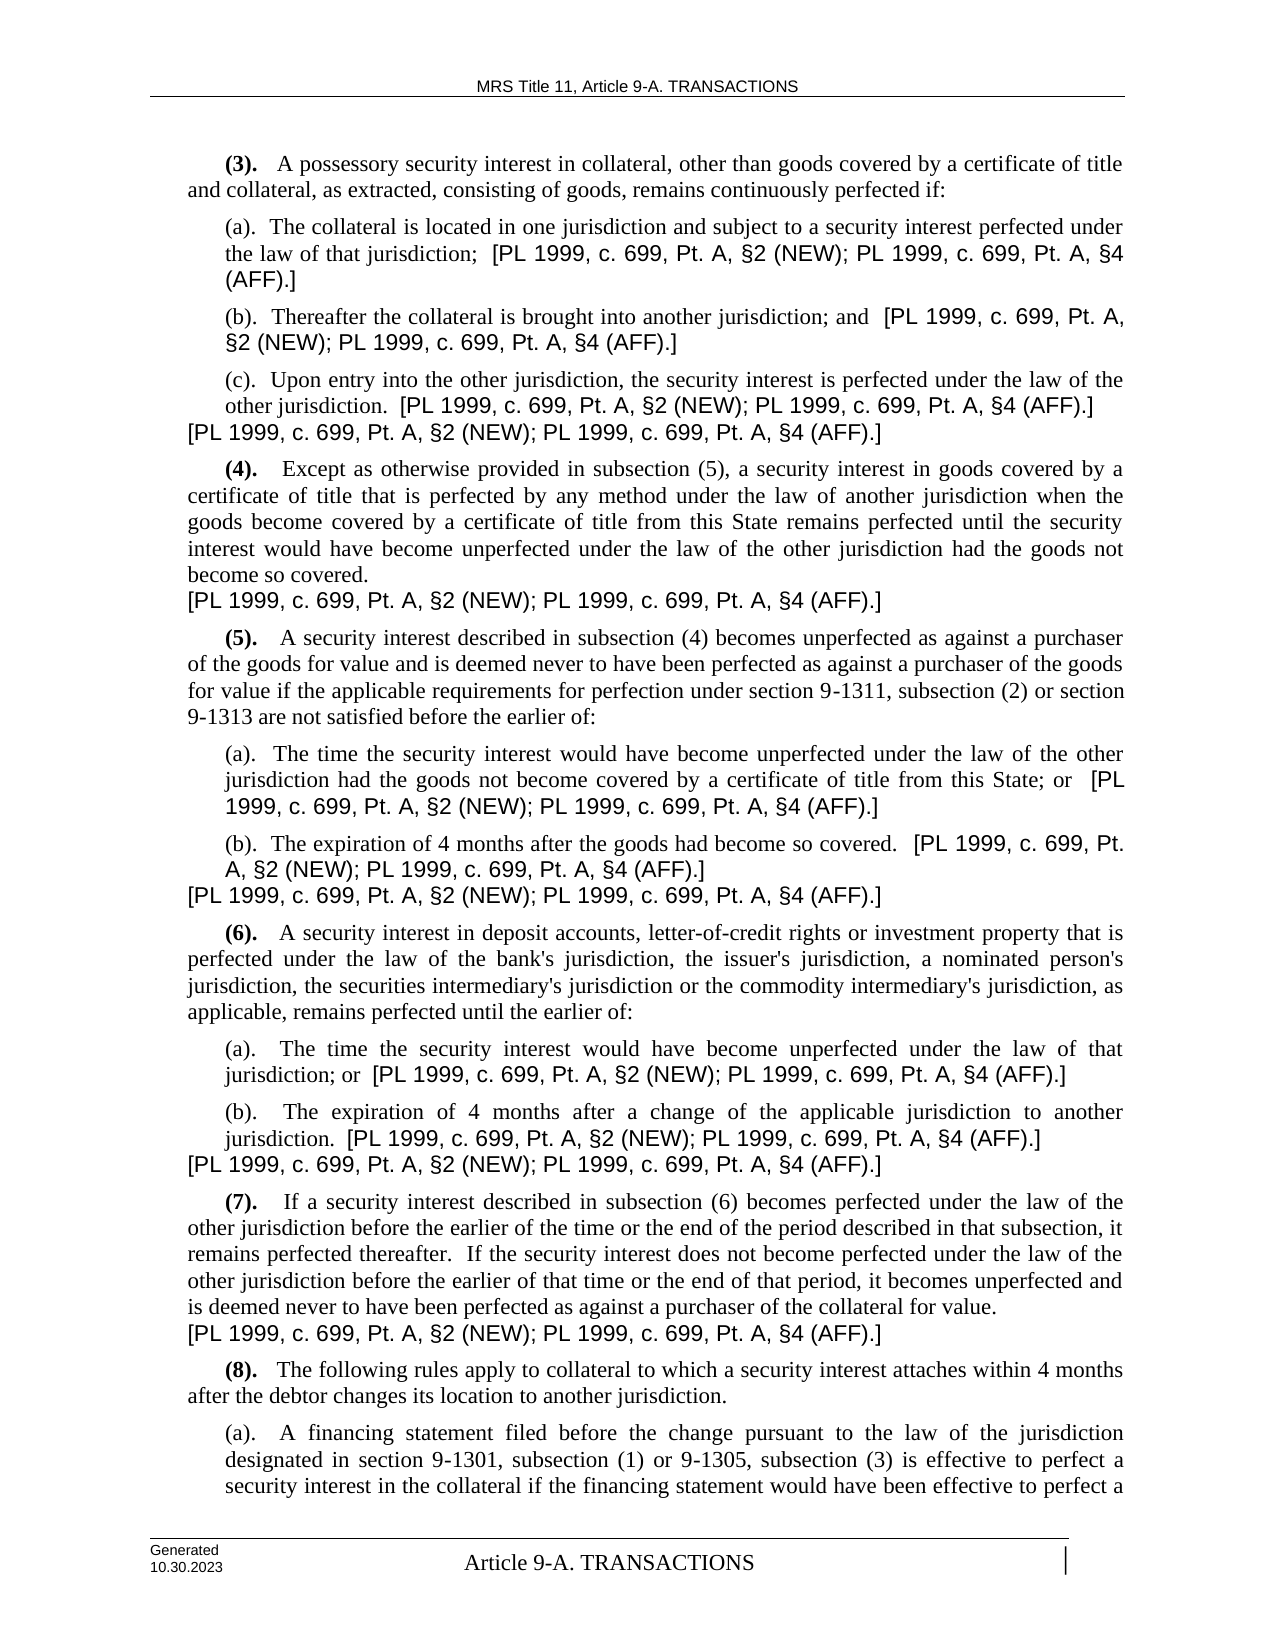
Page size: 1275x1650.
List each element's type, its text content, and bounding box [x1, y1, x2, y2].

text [225, 1419, 1125, 1498]
text (b). The expiration of 4 months after the goods had become so covered. [PL 1999, c. 699, Pt. A, §2 (NEW); PL 1999, c. 699, Pt. A, §4 (AFF).] [225, 829, 1125, 882]
text [PL 1999, c. 699, Pt. A, §2 (NEW); PL 1999, c. 699, Pt. A, §4 (AFF).] [187, 1151, 1125, 1177]
text (a). The time the security interest would have become unperfected under the law of the other jurisdiction had the goods not become covered by a certificate of title from this State; or [PL 1999, c. 699, Pt. A, §2 (NEW); PL 1999, c. 699, Pt. A, §4 (AFF).] [225, 740, 1125, 819]
text (8). The following rules apply to collateral to which a security interest attaches within 4 months after the debtor changes its location to another jurisdiction. [187, 1356, 1125, 1409]
text [PL 1999, c. 699, Pt. A, §2 (NEW); PL 1999, c. 699, Pt. A, §4 (AFF).] [187, 587, 1125, 614]
text (a). The time the security interest would have become unperfected under the law of that jurisdiction; or [PL 1999, c. 699, Pt. A, §2 (NEW); PL 1999, c. 699, Pt. A, §4 (AFF).] [225, 1035, 1125, 1088]
text (b). The expiration of 4 months after a change of the applicable jurisdiction to another jurisdiction. [PL 1999, c. 699, Pt. A, §2 (NEW); PL 1999, c. 699, Pt. A, §4 (AFF).] [225, 1098, 1125, 1151]
text (a). The collateral is located in one jurisdiction and subject to a security interest perfected under the law of that jurisdiction; [PL 1999, c. 699, Pt. A, §2 (NEW); PL 1999, c. 699, Pt. A, §4 (AFF).] [225, 213, 1125, 292]
text [PL 1999, c. 699, Pt. A, §2 (NEW); PL 1999, c. 699, Pt. A, §4 (AFF).] [187, 419, 1125, 445]
text (4). Except as otherwise provided in subsection (5), a security interest in goods covered by a certificate of title that is perfected by any method under the law of another jurisdiction when the goods become covered by a certificate of title from this State remains perfected until the security interest would have become unperfected under the law of the other jurisdiction had the goods not become so covered. [187, 456, 1125, 587]
text (3). A possessory security interest in collateral, other than goods covered by a certificate of title and collateral, as extracted, consisting of goods, remains continuously perfected if: [187, 150, 1125, 203]
text [PL 1999, c. 699, Pt. A, §2 (NEW); PL 1999, c. 699, Pt. A, §4 (AFF).] [187, 882, 1125, 909]
text (6). A security interest in deposit accounts, letter-of-credit rights or investment property that is perfected under the law of the bank's jurisdiction, the issuer's jurisdiction, a nominated person's jurisdiction, the securities intermediary's jurisdiction or the commodity intermediary's jurisdiction, as applicable, remains perfected until the earlier of: [187, 919, 1125, 1024]
text [PL 1999, c. 699, Pt. A, §2 (NEW); PL 1999, c. 699, Pt. A, §4 (AFF).] [187, 1319, 1125, 1346]
text (7). If a security interest described in subsection (6) becomes perfected under the law of the other jurisdiction before the earlier of the time or the end of the period described in that subsection, it remains perfected thereafter. If the security interest does not become perfected under the law of the other jurisdiction before the earlier of that time or the end of that period, it becomes unperfected and is deemed never to have been perfected as against a purchaser of the collateral for value. [187, 1188, 1125, 1319]
text (5). A security interest described in subsection (4) becomes unperfected as against a purchaser of the goods for value and is deemed never to have been perfected as against a purchaser of the goods for value if the applicable requirements for perfection under section 9‑1311, subsection (2) or section 9‑1313 are not satisfied before the earlier of: [187, 624, 1125, 729]
text (b). Thereafter the collateral is brought into another jurisdiction; and [PL 1999, c. 699, Pt. A, §2 (NEW); PL 1999, c. 699, Pt. A, §4 (AFF).] [225, 303, 1125, 356]
text (c). Upon entry into the other jurisdiction, the security interest is perfected under the law of the other jurisdiction. [PL 1999, c. 699, Pt. A, §2 (NEW); PL 1999, c. 699, Pt. A, §4 (AFF).] [225, 366, 1125, 419]
